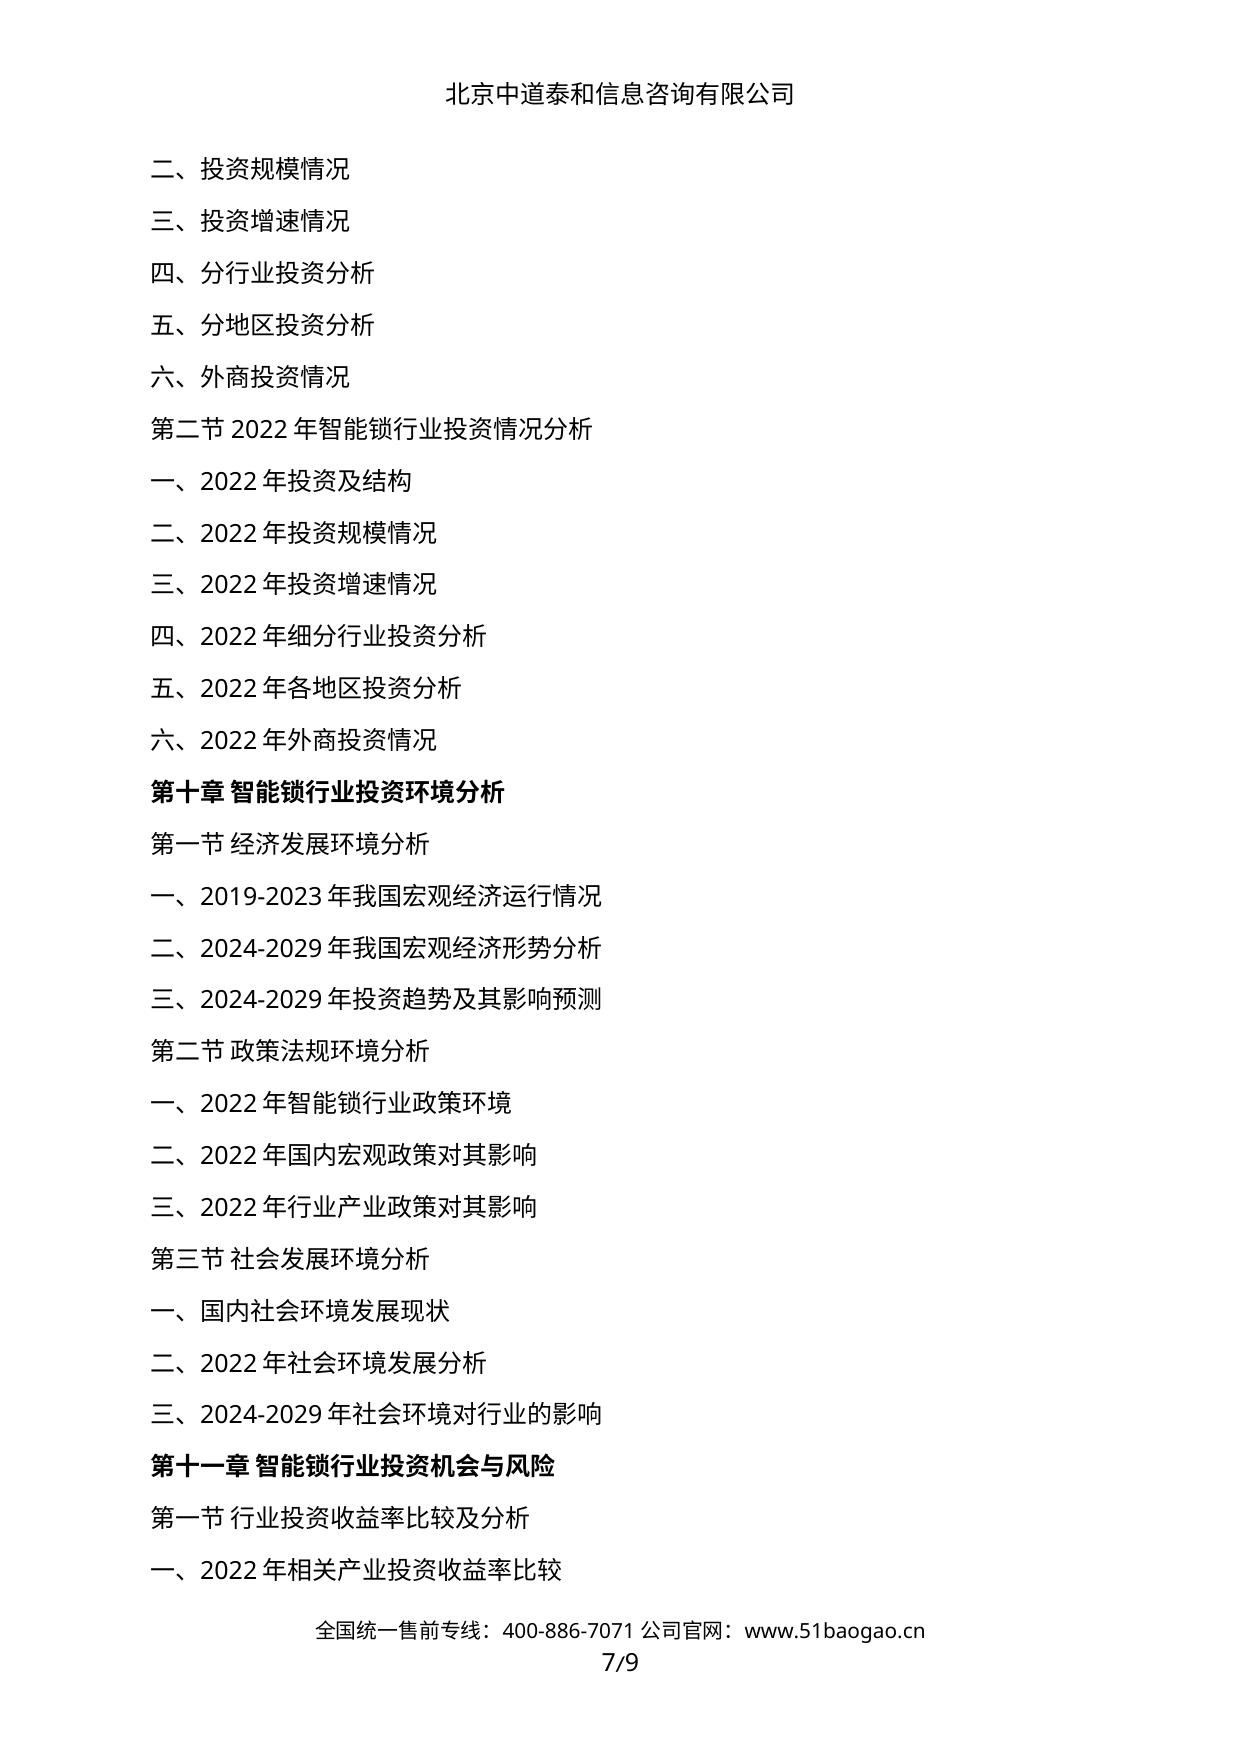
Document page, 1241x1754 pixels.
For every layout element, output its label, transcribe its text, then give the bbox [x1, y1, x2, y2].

text 三、2022年投资增速情况 [150, 565, 1090, 601]
text 二、2022年投资规模情况 [150, 513, 1090, 549]
text 六、2022年外商投资情况 [150, 721, 1090, 757]
text 第三节 社会发展环境分析 [150, 1239, 1090, 1276]
text 第一节 行业投资收益率比较及分析 [150, 1499, 1090, 1535]
text 一、2019-2023年我国宏观经济运行情况 [150, 876, 1090, 912]
text 第二节 2022年智能锁行业投资情况分析 [150, 409, 1090, 446]
text 六、外商投资情况 [150, 357, 1090, 394]
text 第二节 政策法规环境分析 [150, 1032, 1090, 1068]
text 三、2024-2029年社会环境对行业的影响 [150, 1395, 1090, 1431]
text 一、2022年投资及结构 [150, 461, 1090, 497]
text 二、2022年国内宏观政策对其影响 [150, 1136, 1090, 1172]
text 第十章 智能锁行业投资环境分析 [150, 772, 1090, 809]
text 一、国内社会环境发展现状 [150, 1291, 1090, 1327]
text 一、2022年智能锁行业政策环境 [150, 1084, 1090, 1120]
text 三、投资增速情况 [150, 202, 1090, 238]
text 第十一章 智能锁行业投资机会与风险 [150, 1447, 1090, 1483]
text 四、2022年细分行业投资分析 [150, 617, 1090, 653]
text 五、2022年各地区投资分析 [150, 669, 1090, 705]
text 三、2022年行业产业政策对其影响 [150, 1187, 1090, 1224]
text 二、2022年社会环境发展分析 [150, 1343, 1090, 1379]
text 五、分地区投资分析 [150, 306, 1090, 342]
text 三、2024-2029年投资趋势及其影响预测 [150, 980, 1090, 1016]
text 四、分行业投资分析 [150, 254, 1090, 290]
text 第一节 经济发展环境分析 [150, 824, 1090, 861]
text 一、2022年相关产业投资收益率比较 [150, 1551, 1090, 1587]
text 二、投资规模情况 [150, 150, 1090, 186]
text 二、2024-2029年我国宏观经济形势分析 [150, 928, 1090, 964]
